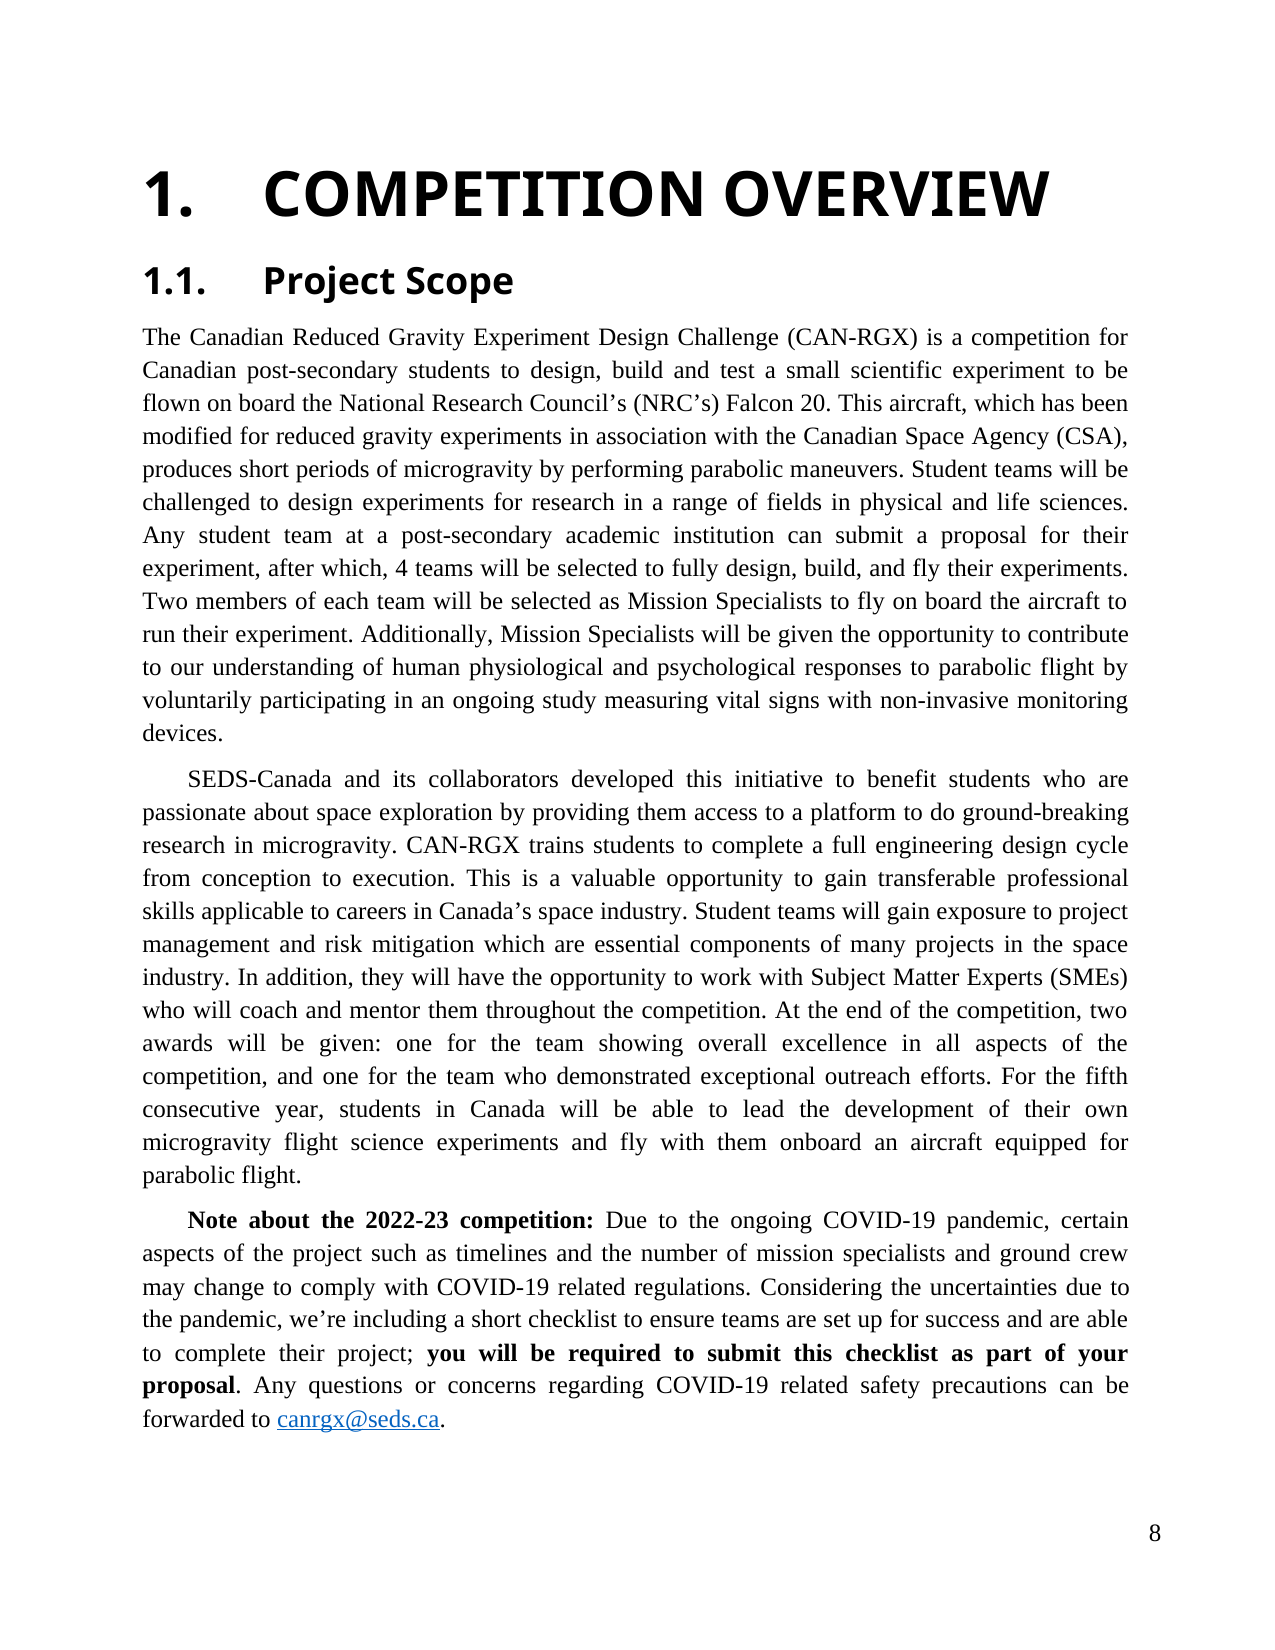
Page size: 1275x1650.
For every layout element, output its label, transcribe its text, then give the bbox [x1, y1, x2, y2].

text Note about the 2022-23 competition: Due to the ongoing COVID-19 pandemic, certain aspects of the project such as timelines and the number of mission specialists and ground crew may change to comply with COVID-19 related regulations. Considering the uncertainties due to the pandemic, we’re including a short checklist to ensure teams are set up for success and are able to complete their project; you will be required to submit this checklist as part of your proposal. Any questions or concerns regarding COVID-19 related safety precautions can be forwarded to canrgx@seds.ca. [142, 1206, 1130, 1432]
text SEDS-Canada and its collaborators developed this initiative to benefit students who are passionate about space exploration by providing them access to a platform to do ground-breaking research in microgravity. CAN-RGX trains students to complete a full engineering design cycle from conception to execution. This is a valuable opportunity to gain transferable professional skills applicable to careers in Canada’s space industry. Student teams will gain exposure to project management and risk mitigation which are essential components of many projects in the space industry. In addition, they will have the opportunity to work with Subject Matter Experts (SMEs) who will coach and mentor them throughout the competition. At the end of the competition, two awards will be given: one for the team showing overall excellence in all aspects of the competition, and one for the team who demonstrated exceptional outreach efforts. For the fifth consecutive year, students in Canada will be able to lead the development of their own microgravity flight science experiments and fly with them onboard an aircraft equipped for parabolic flight. [142, 764, 1130, 1189]
subtitle Project Scope [142, 254, 1130, 305]
subtitle COMPETITION OVERVIEW [142, 150, 1130, 235]
text The Canadian Reduced Gravity Experiment Design Challenge (CAN-RGX) is a competition for Canadian post-secondary students to design, build and test a small scientific experiment to be flown on board the National Research Council’s (NRC’s) Falcon 20. This aircraft, which has been modified for reduced gravity experiments in association with the Canadian Space Agency (CSA), produces short periods of microgravity by performing parabolic maneuvers. Student teams will be challenged to design experiments for research in a range of fields in physical and life sciences. Any student team at a post-secondary academic institution can submit a proposal for their experiment, after which, 4 teams will be selected to fully design, build, and fly their experiments. Two members of each team will be selected as Mission Specialists to fly on board the aircraft to run their experiment. Additionally, Mission Specialists will be given the opportunity to contribute to our understanding of human physiological and psychological responses to parabolic flight by voluntarily participating in an ongoing study measuring vital signs with non-invasive monitoring devices. [142, 322, 1130, 747]
